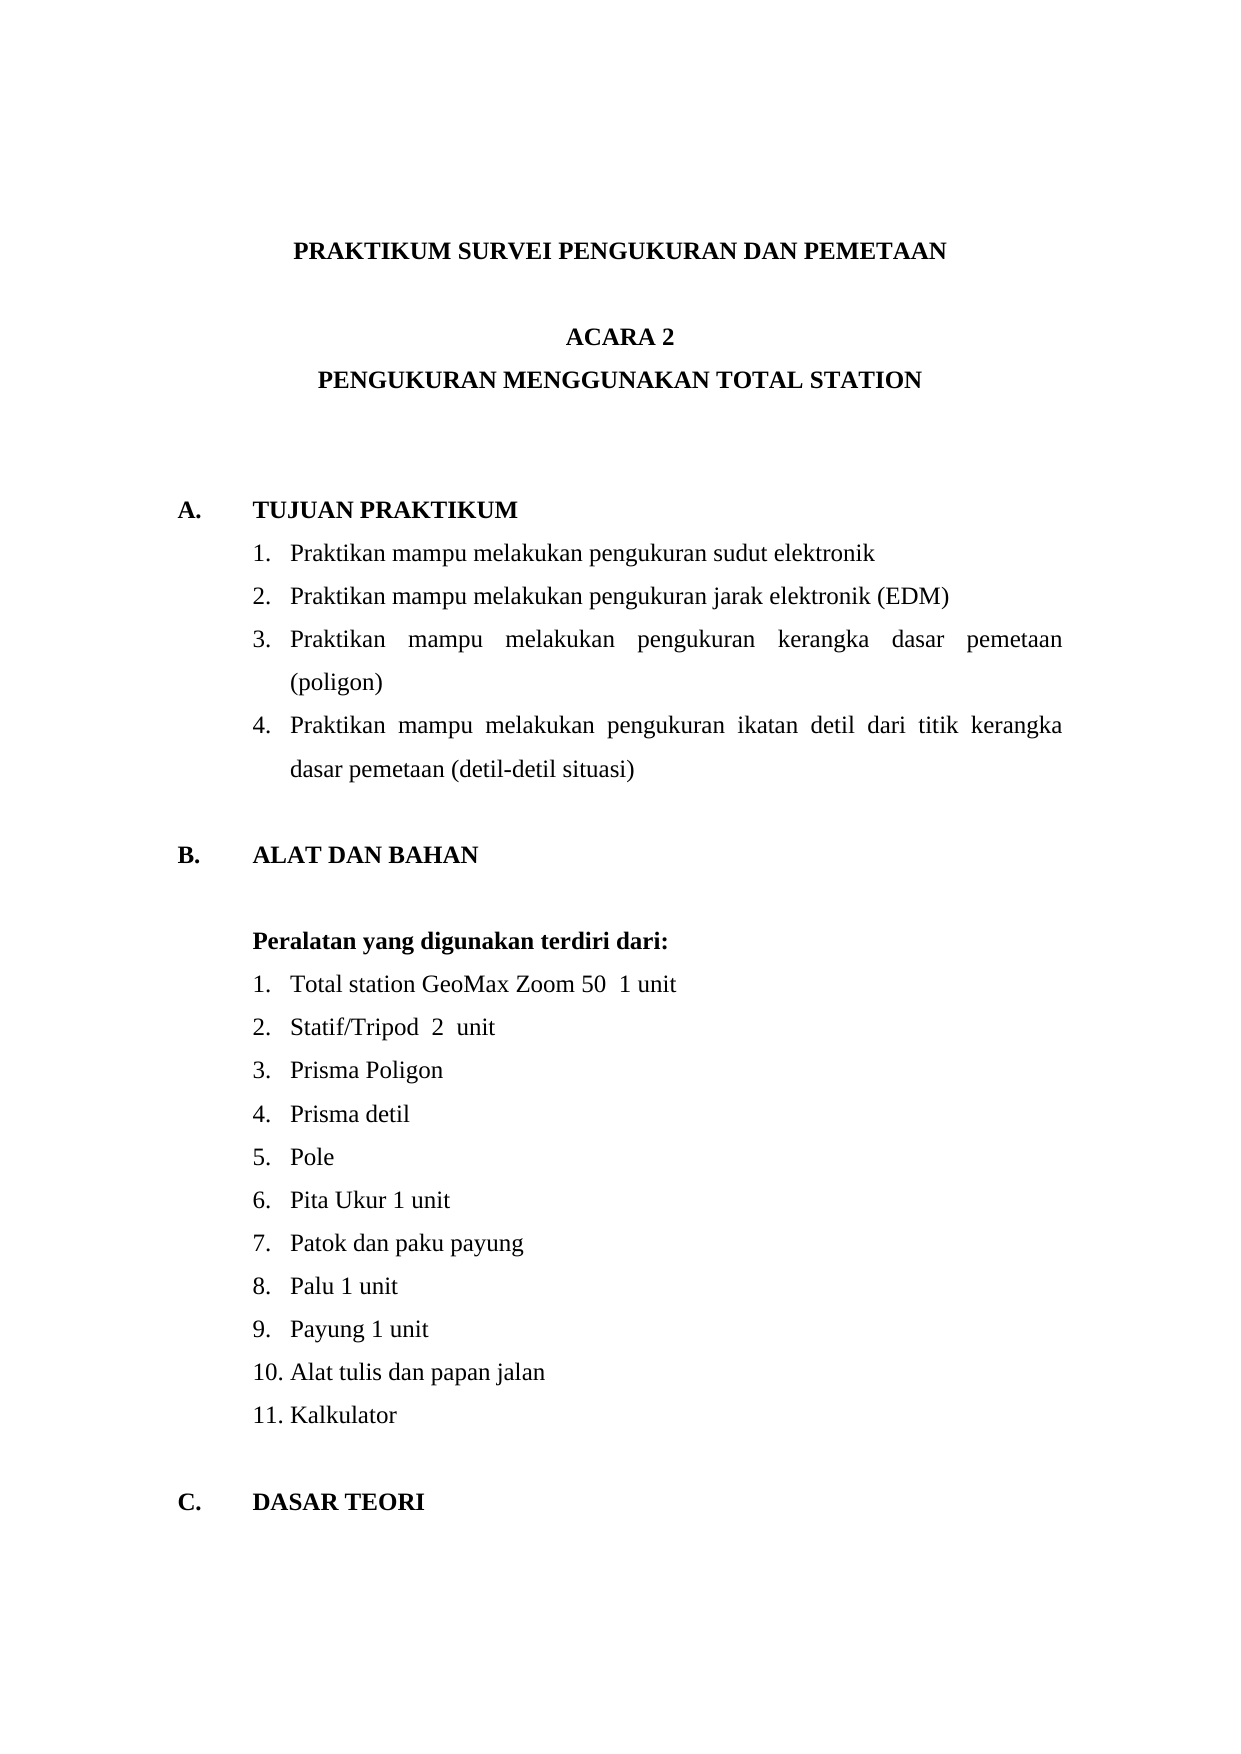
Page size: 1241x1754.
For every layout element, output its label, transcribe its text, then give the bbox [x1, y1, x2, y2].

list TUJUAN PRAKTIKUM [177, 495, 1063, 524]
text ACARA 2 [177, 322, 1063, 351]
list Total station GeoMax Zoom 50 1 unit [252, 969, 1063, 998]
list Prisma Poligon [252, 1056, 1063, 1084]
list Statif/Tripod 2 unit [252, 1012, 1063, 1041]
list Praktikan mampu melakukan pengukuran ikatan detil dari titik kerangka dasar pemetaan (detil-detil situasi) [252, 711, 1063, 782]
list Patok dan paku payung [252, 1228, 1063, 1257]
list Praktikan mampu melakukan pengukuran kerangka dasar pemetaan (poligon) [252, 624, 1063, 696]
text PRAKTIKUM SURVEI PENGUKURAN DAN PEMETAAN [177, 236, 1063, 265]
list Kalkulator [252, 1401, 1063, 1429]
list Payung 1 unit [252, 1314, 1063, 1343]
list Pole [252, 1142, 1063, 1171]
list Pita Ukur 1 unit [252, 1185, 1063, 1214]
text PENGUKURAN MENGGUNAKAN TOTAL STATION [177, 366, 1063, 394]
list Praktikan mampu melakukan pengukuran sudut elektronik [252, 538, 1063, 567]
list Alat tulis dan papan jalan [252, 1357, 1063, 1386]
list DASAR TEORI [177, 1487, 1063, 1516]
list Prisma detil [252, 1099, 1063, 1127]
list Peralatan yang digunakan terdiri dari: [252, 926, 1063, 955]
list Praktikan mampu melakukan pengukuran jarak elektronik (EDM) [252, 581, 1063, 610]
list Palu 1 unit [252, 1271, 1063, 1300]
list ALAT DAN BAHAN [177, 840, 1063, 869]
